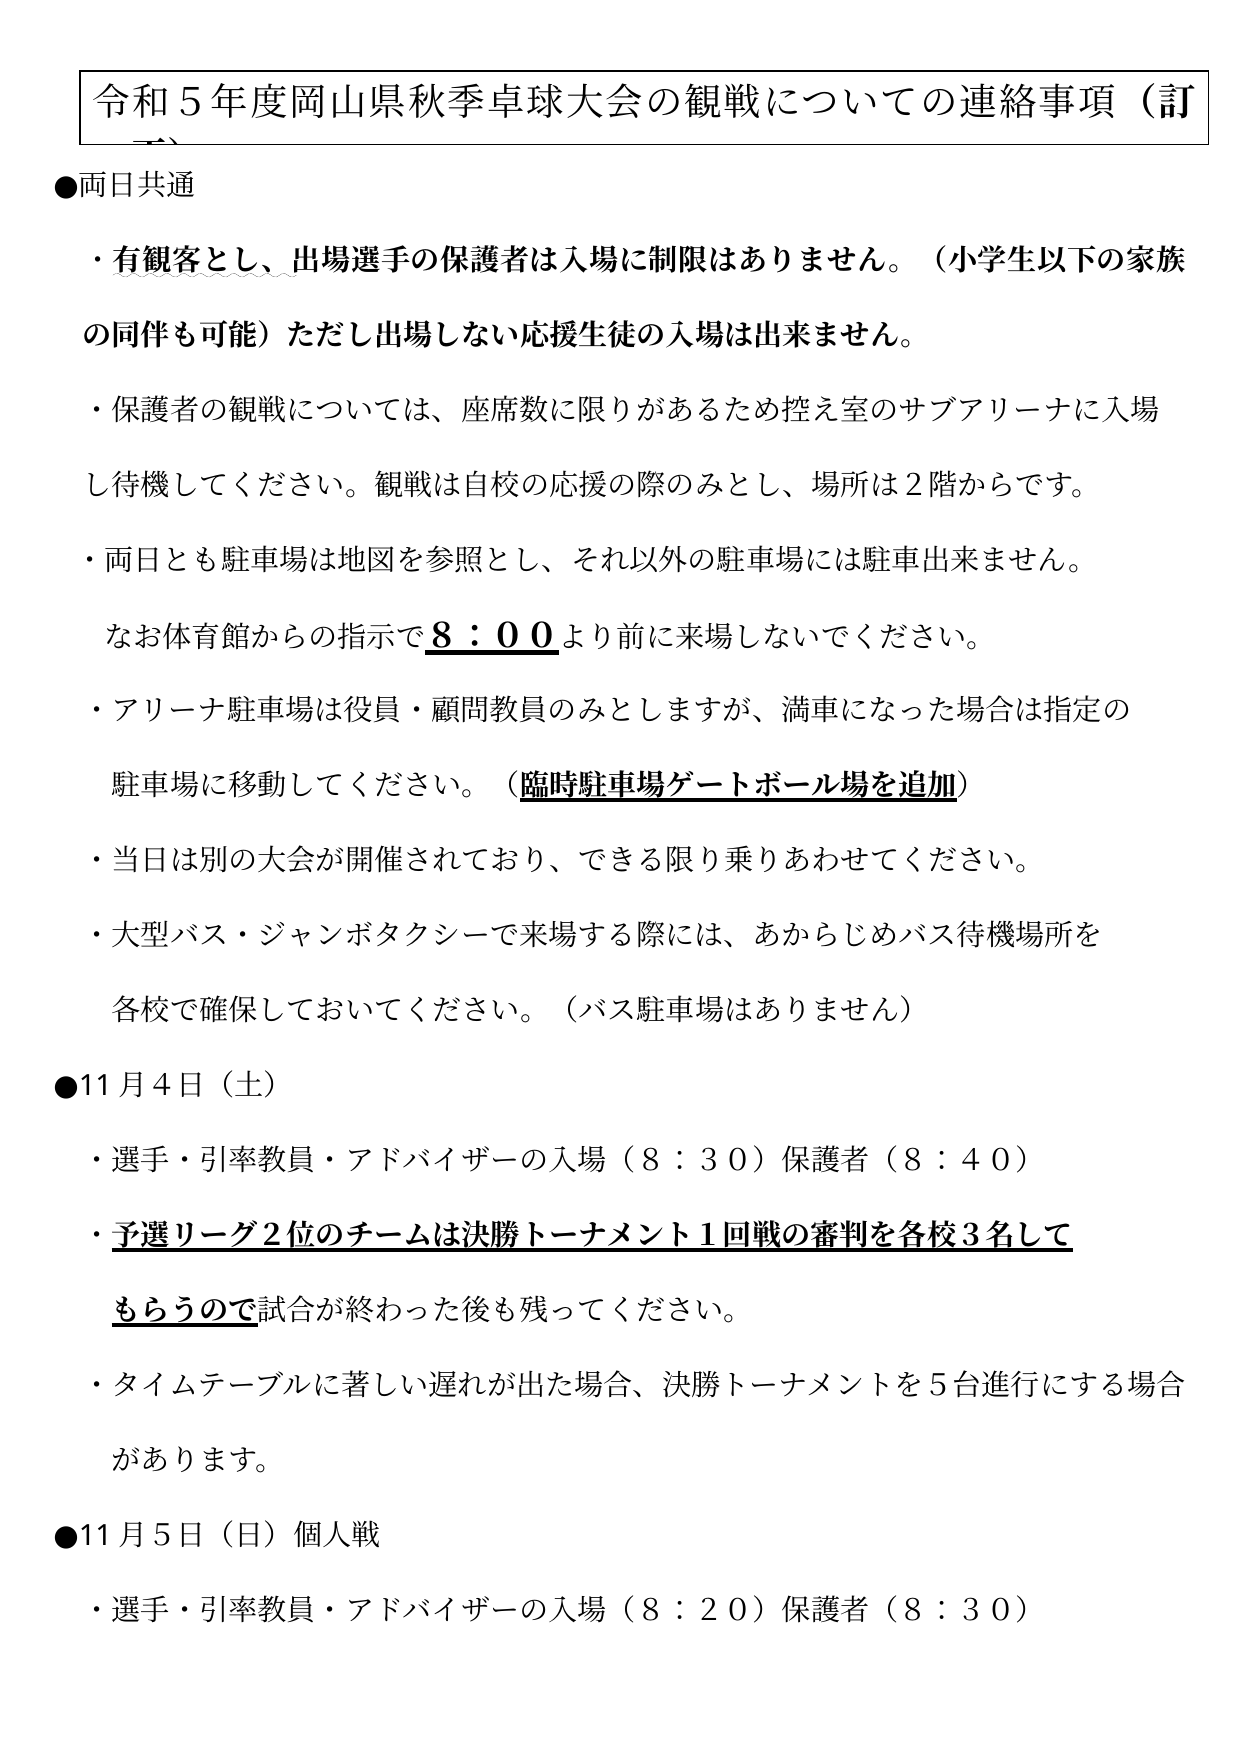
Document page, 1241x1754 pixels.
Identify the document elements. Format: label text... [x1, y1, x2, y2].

text なお体育館からの指示で８：００より前に来場しないでください。 [75, 596, 1187, 671]
text ・両日とも駐車場は地図を参照とし、それ以外の駐車場には駐車出来ません。 [75, 521, 1187, 596]
text ・当日は別の大会が開催されており、できる限り乗りあわせてください。 [53, 821, 1187, 896]
text ・予選リーグ２位のチームは決勝トーナメント１回戦の審判を各校３名して もらうので試合が終わった後も残ってください。 [53, 1196, 1187, 1346]
text ・保護者の観戦については、座席数に限りがあるため控え室のサブアリーナに入場 し待機してください。観戦は自校の応援の際のみとし、場所は２階からです。 [53, 371, 1187, 521]
text ・選手・引率教員・アドバイザーの入場（８：２０）保護者（８：３０） [53, 1571, 1187, 1646]
text ・選手・引率教員・アドバイザーの入場（８：３０）保護者（８：４０） [53, 1121, 1187, 1196]
text ・有観客とし、出場選手の保護者は入場に制限はありません。（小学生以下の家族の同伴も可能）ただし出場しない応援生徒の入場は出来ません。 [53, 221, 1187, 371]
text ・大型バス・ジャンボタクシーで来場する際には、あからじめバス待機場所を 各校で確保しておいてください。（バス駐車場はありません） [53, 896, 1187, 1046]
text ●11月４日（土） [53, 1046, 1187, 1121]
text ●11月５日（日）個人戦 [53, 1496, 1187, 1571]
text ・アリーナ駐車場は役員・顧問教員のみとしますが、満車になった場合は指定の 駐車場に移動してください。（臨時駐車場ゲートボール場を追加） [53, 671, 1187, 821]
text ・タイムテーブルに著しい遅れが出た場合、決勝トーナメントを５台進行にする場合があります。 [53, 1346, 1187, 1496]
text ●両日共通 [53, 146, 1187, 221]
